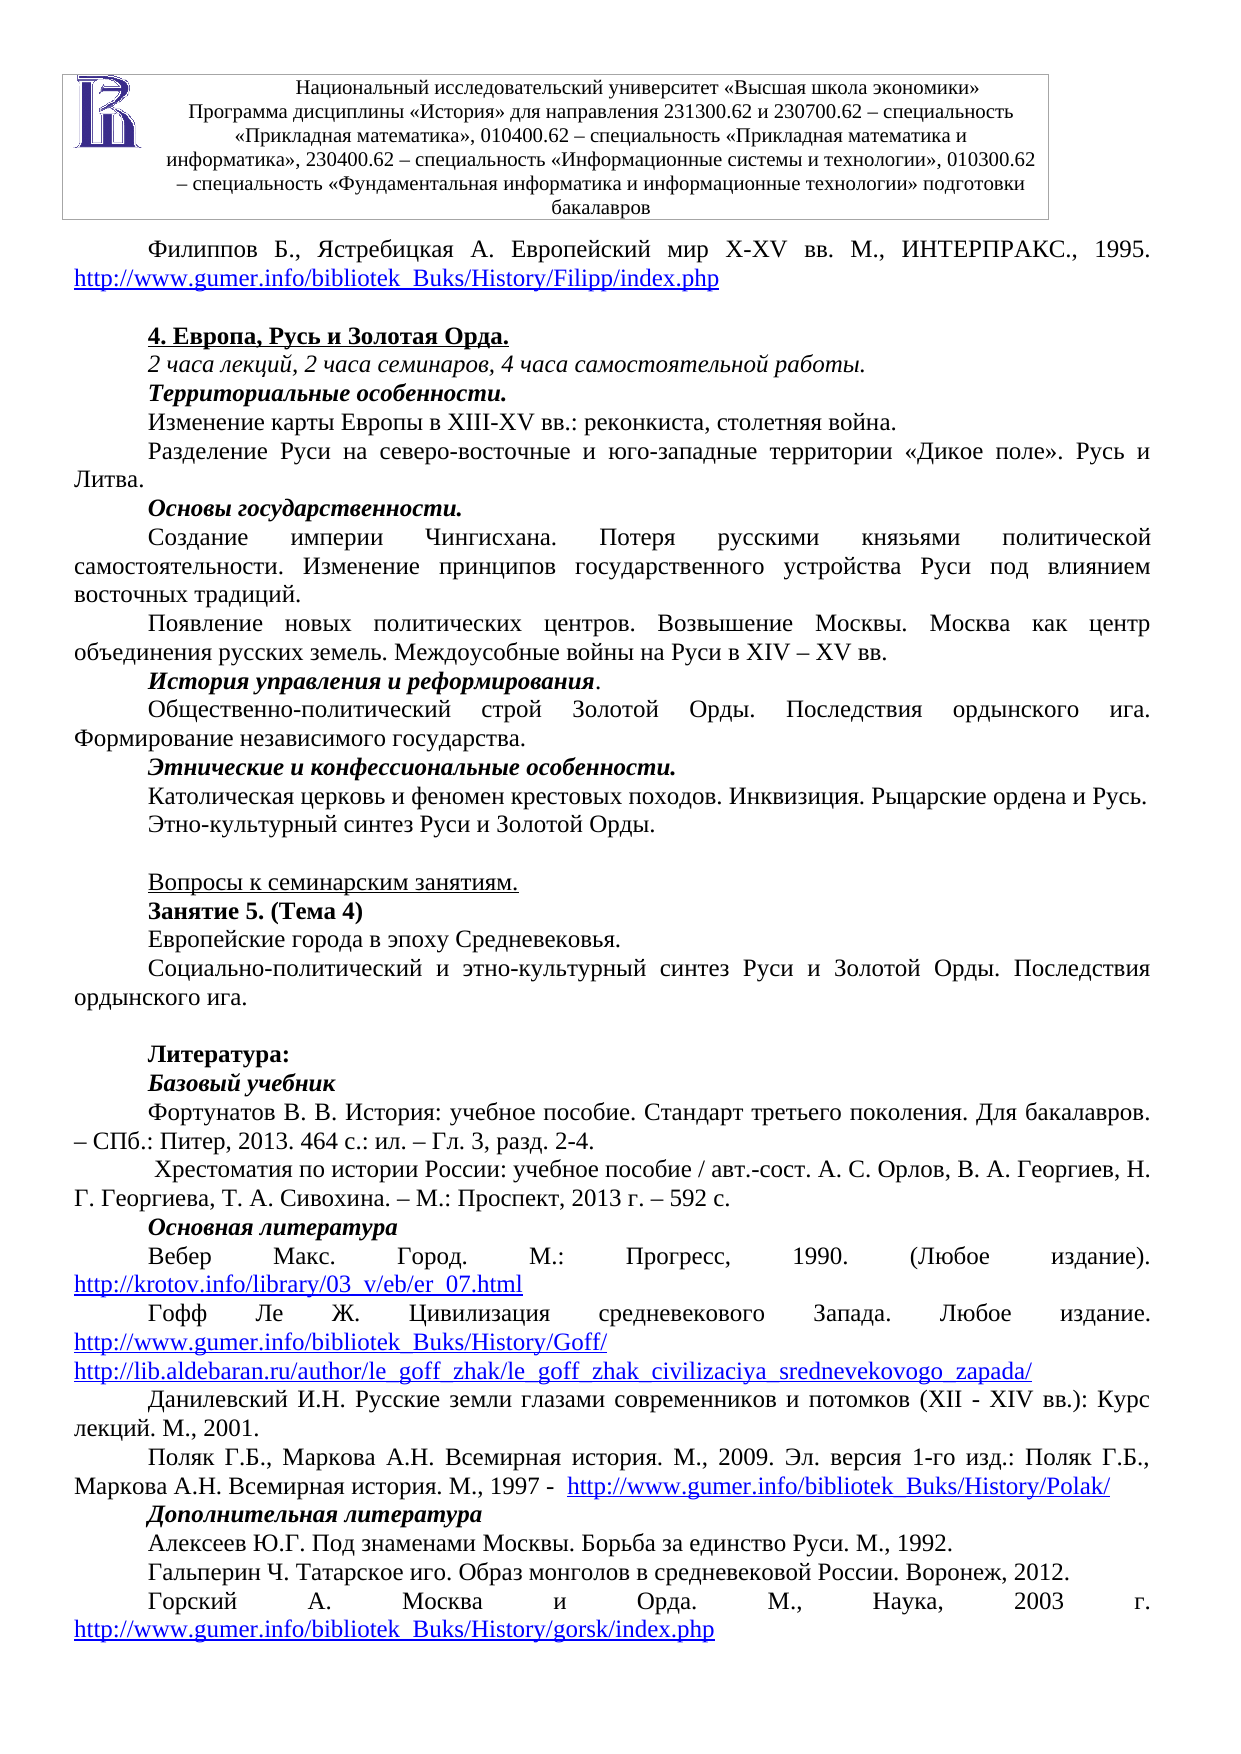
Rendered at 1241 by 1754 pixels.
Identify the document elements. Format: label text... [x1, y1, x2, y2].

picture [73, 75, 142, 148]
text Вебер Макс. Город. М.: Прогресс, 1990. (Любое издание). http://krotov.info/library/03_v/eb/er_07.html [74, 1241, 1152, 1298]
text Создание империи Чингисхана. Потеря русскими князьями политической самостоятельности. Изменение принципов государственного устройства Руси под влиянием восточных традиций. [74, 522, 1152, 608]
text Европейские города в эпоху Средневековья. [74, 924, 1152, 953]
text Фортунатов В. В. История: учебное пособие. Стандарт третьего поколения. Для бакалавров. – СПб.: Питер, 2013. 464 с.: ил. – Гл. 3, разд. 2-4. [74, 1097, 1152, 1154]
text Хрестоматия по истории России: учебное пособие / авт.-сост. А. С. Орлов, В. А. Георгиев, Н. Г. Георгиева, Т. А. Сивохина. – М.: Проспект, 2013 г. – 592 с. [74, 1154, 1152, 1212]
text Данилевский И.Н. Русские земли глазами современников и потомков (XII - XIV вв.): Курс лекций. М., 2001. [74, 1384, 1152, 1442]
text Появление новых политических центров. Возвышение Москвы. Москва как центр объединения русских земель. Междоусобные войны на Руси в XIV – XV вв. [74, 608, 1152, 666]
text Этно-культурный синтез Руси и Золотой Орды. [74, 809, 1152, 838]
text 4. Европа, Русь и Золотая Орда. [74, 321, 1152, 349]
text Вопросы к семинарским занятиям. [74, 867, 1152, 896]
text Католическая церковь и феномен крестовых походов. Инквизиция. Рыцарские ордена и Русь. [74, 781, 1152, 809]
text Горский А. Москва и Орда. М., Наука, 2003 г. http://www.gumer.info/bibliotek_Buks/History/gorsk/index.php [74, 1586, 1152, 1643]
text Основная литература [74, 1212, 1152, 1241]
text Изменение карты Европы в XIII-XV вв.: реконкиста, столетняя война. [74, 407, 1152, 436]
text Базовый учебник [74, 1068, 1152, 1097]
text Общественно-политический строй Золотой Орды. Последствия ордынского ига. Формирование независимого государства. [74, 694, 1152, 752]
text Дополнительная литература [74, 1499, 1152, 1528]
text История управления и реформирования. [74, 666, 1152, 694]
text Разделение Руси на северо-восточные и юго-западные территории «Дикое поле». Русь и Литва. [74, 436, 1152, 493]
text Занятие 5. (Тема 4) [74, 896, 1152, 924]
text Гальперин Ч. Татарское иго. Образ монголов в средневековой России. Воронеж, 2012. [74, 1557, 1152, 1586]
text Территориальные особенности. [74, 378, 1152, 407]
text Литература: [74, 1039, 1152, 1068]
text Социально-политический и этно-культурный синтез Руси и Золотой Орды. Последствия ордынского ига. [74, 953, 1152, 1011]
text 2 часа лекций, 2 часа семинаров, 4 часа самостоятельной работы. [74, 349, 1152, 378]
text Этнические и конфессиональные особенности. [74, 752, 1152, 781]
text Гофф Ле Ж. Цивилизация средневекового Запада. Любое издание. http://www.gumer.info/bibliotek_Buks/History/Goff/ http://lib.aldebaran.ru/author/le_goff_zhak/le_goff_zhak_civilizaciya_srednevekovogo_zapada/ [74, 1298, 1152, 1384]
text Поляк Г.Б., Маркова А.Н. Всемирная история. М., 2009. Эл. версия 1-го изд.: Поляк Г.Б., Маркова А.Н. Всемирная история. М., 1997 - http://www.gumer.info/bibliotek_Buks/History/Polak/ [74, 1442, 1152, 1499]
text Основы государственности. [74, 493, 1152, 522]
text Филиппов Б., Ястребицкая А. Европейский мир Х-ХV вв. М., ИНТЕРПРАКС., 1995. http://www.gumer.info/bibliotek_Buks/History/Filipp/index.php [74, 234, 1152, 292]
text Алексеев Ю.Г. Под знаменами Москвы. Борьба за единство Руси. М., 1992. [74, 1528, 1152, 1557]
